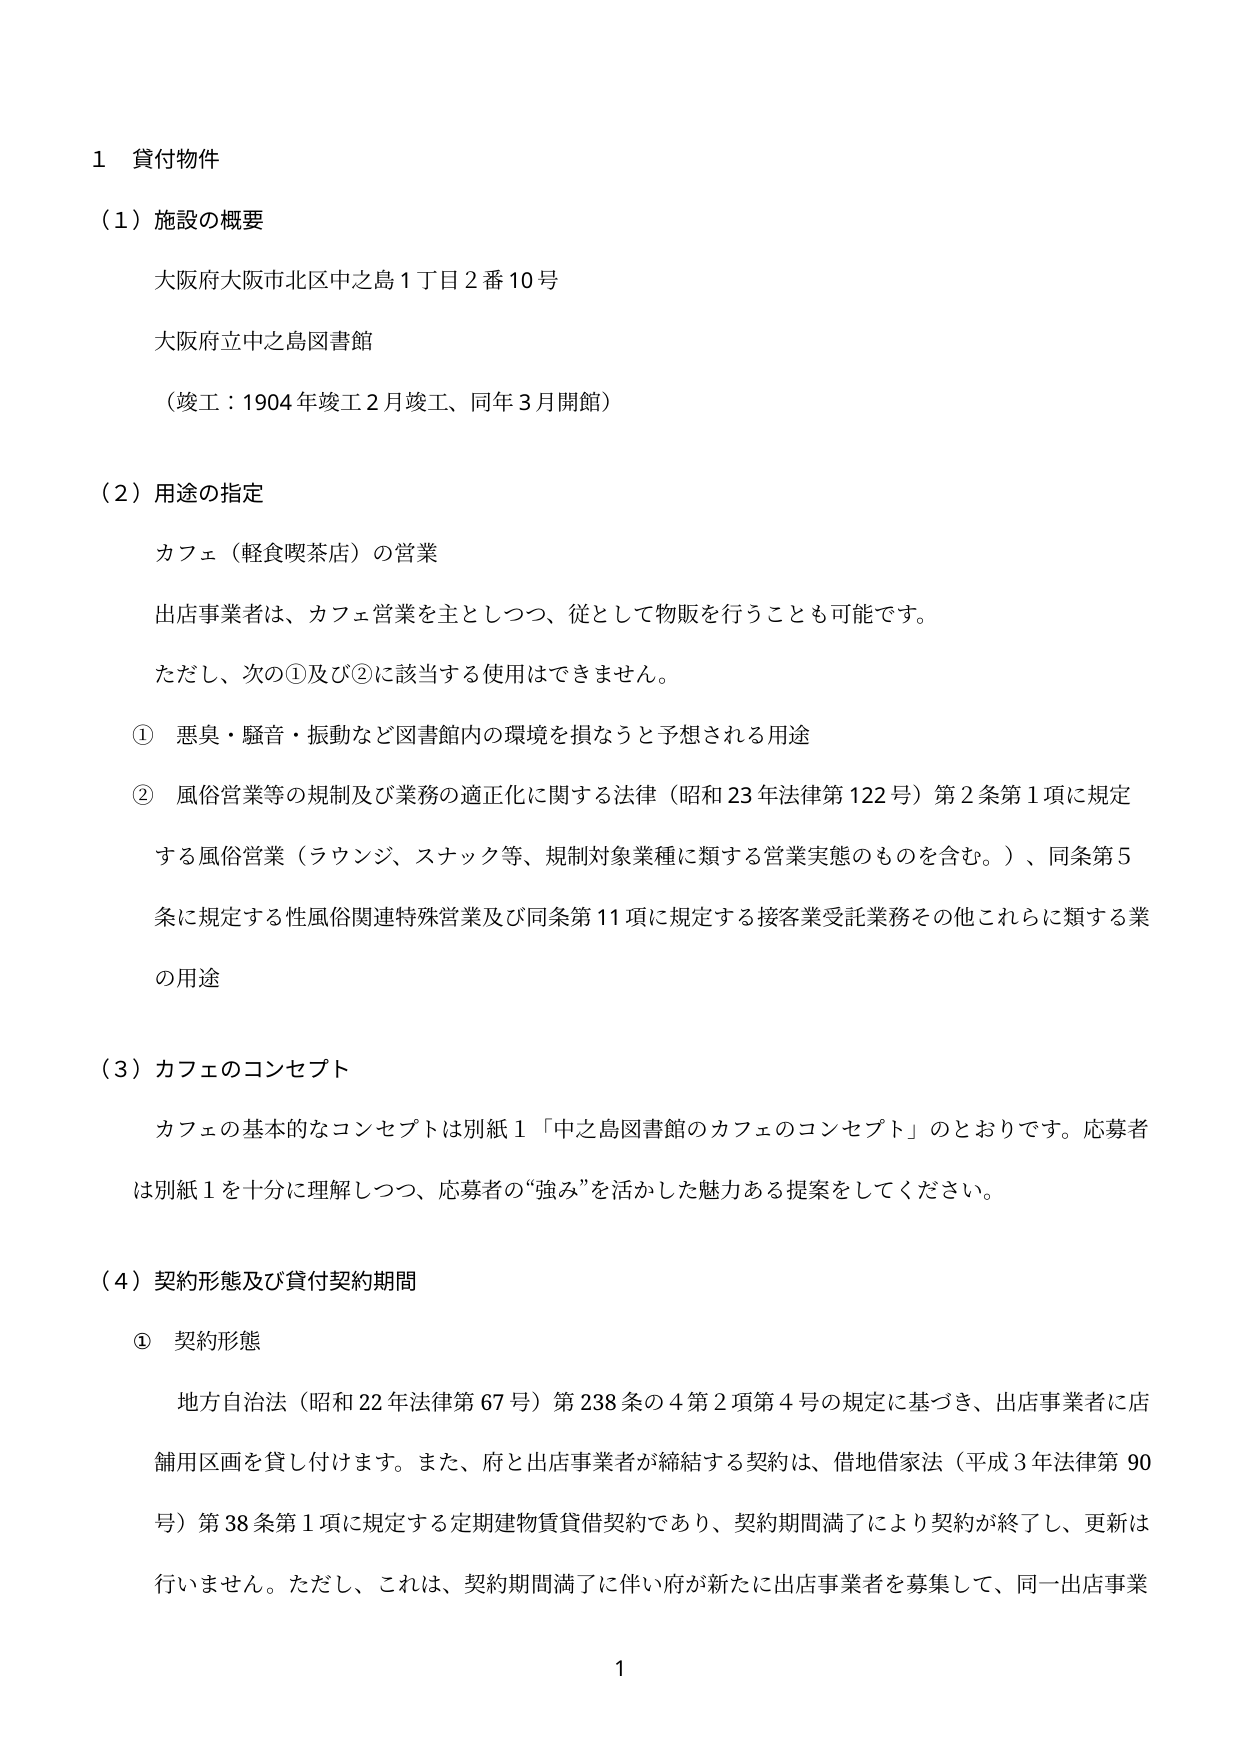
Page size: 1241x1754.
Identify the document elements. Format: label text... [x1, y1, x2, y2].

text ① 悪臭・騒音・振動など図書館内の環境を損なうと予想される用途 [89, 704, 1152, 764]
text ただし、次の①及び②に該当する使用はできません。 [89, 643, 1152, 704]
text ② 風俗営業等の規制及び業務の適正化に関する法律（昭和23年法律第122号）第２条第１項に規定する風俗営業（ラウンジ、スナック等、規制対象業種に類する営業実態のものを含む。）、同条第５条に規定する性風俗関連特殊営業及び同条第11項に規定する接客業受託業務その他これらに類する業の用途 [89, 764, 1152, 1007]
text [111, 1371, 1152, 1613]
text カフェ（軽食喫茶店）の営業 [89, 522, 1152, 582]
text １ 貸付物件 [89, 128, 1152, 188]
text カフェの基本的なコンセプトは別紙１「中之島図書館のカフェのコンセプト」のとおりです。応募者は別紙１を十分に理解しつつ、応募者の“強み”を活かした魅力ある提案をしてください。 [132, 1098, 1152, 1219]
text （３）カフェのコンセプト [89, 1037, 1152, 1098]
text （竣工：1904年竣工2月竣工、同年3月開館） [89, 370, 1152, 431]
text （２）用途の指定 [89, 461, 1152, 522]
text （１）施設の概要 [89, 188, 1152, 249]
text ① 契約形態 [89, 1310, 1152, 1371]
text 大阪府大阪市北区中之島1丁目２番10号 [89, 249, 1152, 309]
text 大阪府立中之島図書館 [89, 309, 1152, 370]
text （４）契約形態及び貸付契約期間 [89, 1249, 1152, 1310]
text 出店事業者は、カフェ営業を主としつつ、従として物販を行うことも可能です。 [89, 582, 1152, 643]
